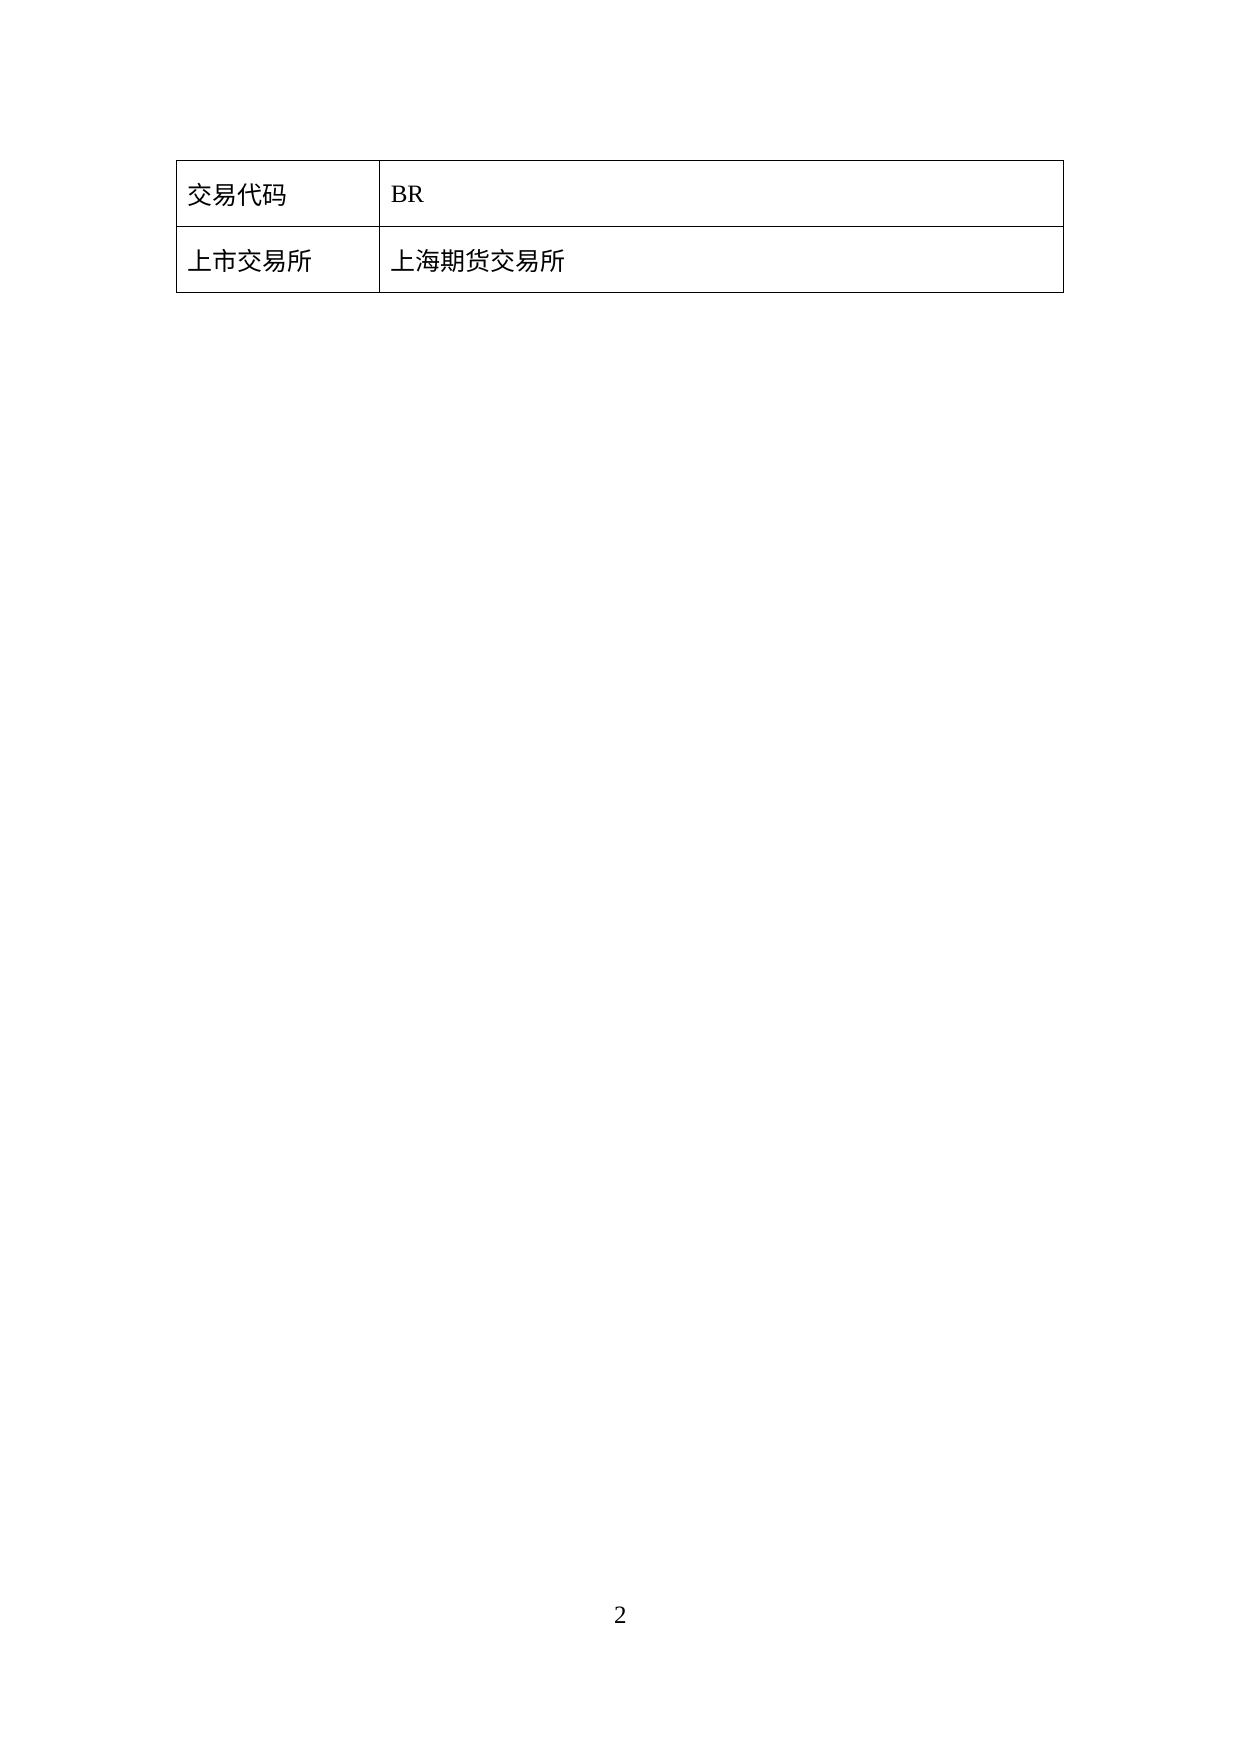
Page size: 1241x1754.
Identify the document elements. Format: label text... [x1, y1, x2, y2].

table_cell BR [380, 161, 1063, 226]
table_cell 交易代码 [177, 161, 379, 226]
table_cell 上市交易所 [177, 227, 379, 292]
table_cell 上海期货交易所 [380, 227, 1063, 292]
